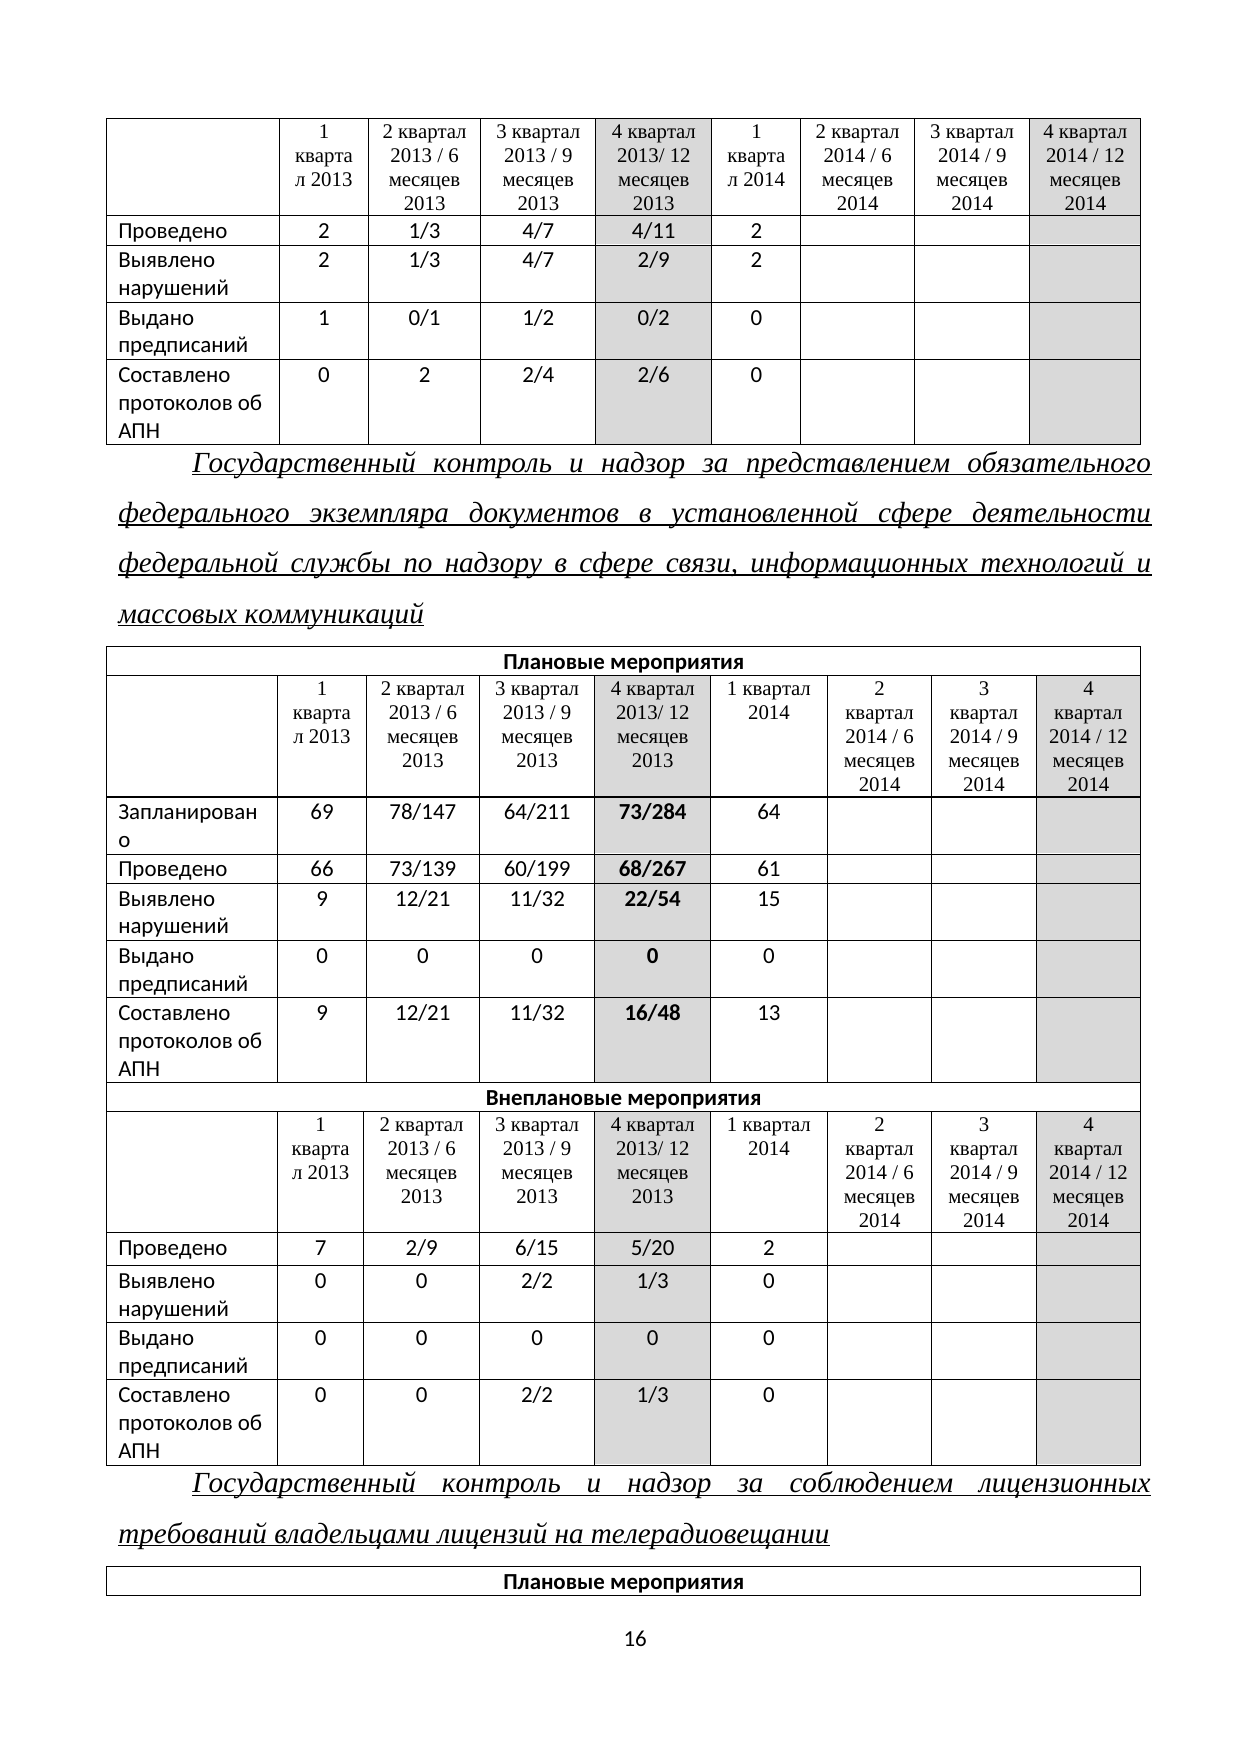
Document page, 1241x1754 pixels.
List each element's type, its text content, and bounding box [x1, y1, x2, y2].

table_cell 4/11 [596, 216, 711, 244]
table_cell 2/4 [481, 360, 595, 444]
table_cell 73/139 [367, 855, 479, 883]
table_cell 2/9 [364, 1233, 479, 1265]
table_cell [932, 798, 1036, 853]
table_cell 11/32 [480, 998, 594, 1082]
table_cell 4 квартал 2014 / 12 месяцев 2014 [1037, 1112, 1140, 1232]
table_cell 1 квартал 2014 [711, 1112, 827, 1232]
table_cell Составлено протоколов об АПН [107, 1380, 277, 1464]
table_cell [932, 1266, 1036, 1322]
table_cell 7 [278, 1233, 363, 1265]
table_cell 1 [280, 303, 368, 359]
table_cell 2 [280, 216, 368, 244]
table_cell [915, 303, 1029, 359]
table_cell [1037, 798, 1140, 853]
table_cell [107, 1112, 277, 1232]
table_cell 5/20 [595, 1233, 710, 1265]
table_cell 4 квартал 2014 / 12 месяцев 2014 [1037, 676, 1140, 796]
text Государственный контроль и надзор за представлением обязательного федерального экземпляра документов в установленной сфере деятельности федеральной службы по надзору в сфере связи, информационных технологий и массовых коммуникаций [118, 445, 1152, 524]
table_cell 0 [278, 1323, 363, 1379]
table_cell 3 квартал 2014 / 9 месяцев 2014 [915, 119, 1029, 215]
table_cell 0 [712, 303, 800, 359]
table_cell 9 [278, 884, 366, 940]
table_cell 2 [711, 1233, 827, 1265]
table_cell [1037, 1233, 1140, 1265]
table_cell [1030, 360, 1140, 444]
table_cell 1 квартал 2014 [711, 676, 827, 796]
table_cell 0 [367, 941, 479, 997]
table_cell [932, 998, 1036, 1082]
table_header Плановые мероприятия [107, 1567, 1140, 1595]
table_cell 3 квартал 2013 / 9 месяцев 2013 [480, 676, 594, 796]
table_cell 1/3 [369, 246, 480, 302]
table_cell 61 [711, 855, 827, 883]
table_cell 1/3 [369, 216, 480, 244]
table_cell 1/3 [595, 1266, 710, 1322]
table_cell 0 [480, 941, 594, 997]
table_cell [932, 1323, 1036, 1379]
table_cell Проведено [107, 216, 279, 244]
table_cell [932, 1233, 1036, 1265]
table_cell 0 [480, 1323, 594, 1379]
table_cell [1037, 941, 1140, 997]
table_cell [801, 360, 914, 444]
table_cell 6/15 [480, 1233, 594, 1265]
table_cell [1030, 303, 1140, 359]
table_cell 4/7 [481, 216, 595, 244]
table_cell 0 [278, 1266, 363, 1322]
table_cell Внеплановые мероприятия [107, 1083, 1140, 1111]
table_cell [1030, 216, 1140, 244]
table_cell Выдано предписаний [107, 941, 277, 997]
table_cell 78/147 [367, 798, 479, 853]
table_cell 16/48 [595, 998, 710, 1082]
table_cell 0 [278, 1380, 363, 1464]
table_cell [915, 246, 1029, 302]
table_cell Выдано предписаний [107, 1323, 277, 1379]
table_cell Запланировано [107, 798, 277, 853]
table_cell [1037, 998, 1140, 1082]
table_cell 2 квартал 2013 / 6 месяцев 2013 [367, 676, 479, 796]
text Государственный контроль и надзор за представлением обязательного федерального экземпляра документов в установленной сфере деятельности федеральной службы по надзору в сфере связи, информационных технологий и массовых коммуникаций [118, 526, 1152, 574]
table_cell 2 квартал 2014 / 6 месяцев 2014 [828, 1112, 931, 1232]
table_cell 4 квартал 2013/ 12 месяцев 2013 [595, 1112, 710, 1232]
table_cell 73/284 [595, 798, 710, 853]
table_cell [932, 941, 1036, 997]
table_cell 0 [364, 1323, 479, 1379]
table_cell [932, 855, 1036, 883]
table_cell [915, 360, 1029, 444]
table_cell 69 [278, 798, 366, 853]
text Государственный контроль и надзор за представлением обязательного федерального экземпляра документов в установленной сфере деятельности федеральной службы по надзору в сфере связи, информационных технологий и массовых коммуникаций [118, 576, 1152, 629]
table_cell 0 [364, 1380, 479, 1464]
table_cell [801, 246, 914, 302]
table_cell 64/211 [480, 798, 594, 853]
table_cell [828, 1323, 931, 1379]
table_cell 4 квартал 2014 / 12 месяцев 2014 [1030, 119, 1140, 215]
table_cell 13 [711, 998, 827, 1082]
table_cell 3 квартал 2013 / 9 месяцев 2013 [480, 1112, 594, 1232]
table_cell 2 [369, 360, 480, 444]
table_cell 0 [712, 360, 800, 444]
table_cell 0 [711, 941, 827, 997]
table_cell 3 квартал 2014 / 9 месяцев 2014 [932, 676, 1036, 796]
table_cell [1037, 1323, 1140, 1379]
table_cell [107, 676, 277, 796]
table_cell 0 [595, 941, 710, 997]
table_cell 12/21 [367, 884, 479, 940]
table_cell Выявлено нарушений [107, 884, 277, 940]
table_cell 1 квартал 2013 [278, 676, 366, 796]
table_cell [1030, 246, 1140, 302]
table_cell 3 квартал 2013 / 9 месяцев 2013 [481, 119, 595, 215]
text Государственный контроль и надзор за соблюдением лицензионных требований владельцами лицензий на телерадиовещании [118, 1466, 1152, 1549]
table_cell 2 квартал 2013 / 6 месяцев 2013 [364, 1112, 479, 1232]
table_cell 15 [711, 884, 827, 940]
table_cell Выявлено нарушений [107, 246, 279, 302]
table_cell [828, 855, 931, 883]
table_cell 0 [595, 1323, 710, 1379]
table_cell 1 квартал 2013 [280, 119, 368, 215]
table_cell 4 квартал 2013/ 12 месяцев 2013 [596, 119, 711, 215]
table_cell [828, 1233, 931, 1265]
table_cell 4/7 [481, 246, 595, 302]
table_cell [107, 119, 279, 215]
table_cell 2 квартал 2014 / 6 месяцев 2014 [828, 676, 931, 796]
table_cell 0 [711, 1380, 827, 1464]
table_cell [1037, 855, 1140, 883]
table_cell [828, 798, 931, 853]
table_cell [1037, 1266, 1140, 1322]
table_cell Выдано предписаний [107, 303, 279, 359]
table_cell [828, 884, 931, 940]
table_cell 22/54 [595, 884, 710, 940]
table_cell [932, 1380, 1036, 1464]
table_cell 1/3 [595, 1380, 710, 1464]
table_cell [828, 1266, 931, 1322]
table_cell 0 [711, 1266, 827, 1322]
table_cell 3 квартал 2014 / 9 месяцев 2014 [932, 1112, 1036, 1232]
table_cell [801, 216, 914, 244]
table_cell 0/1 [369, 303, 480, 359]
table_cell 2 [280, 246, 368, 302]
table_cell 2 [712, 216, 800, 244]
table_cell 11/32 [480, 884, 594, 940]
table_cell 0 [278, 941, 366, 997]
table_cell 0 [364, 1266, 479, 1322]
table_cell [915, 216, 1029, 244]
table_header Плановые мероприятия [107, 647, 1140, 675]
table_cell Составлено протоколов об АПН [107, 360, 279, 444]
table_cell 4 квартал 2013/ 12 месяцев 2013 [595, 676, 710, 796]
table_cell [828, 998, 931, 1082]
table_cell [932, 884, 1036, 940]
table_cell 2/2 [480, 1380, 594, 1464]
table_cell 2 квартал 2014 / 6 месяцев 2014 [801, 119, 914, 215]
table_cell Составлено протоколов об АПН [107, 998, 277, 1082]
table_cell 2/2 [480, 1266, 594, 1322]
table_cell [828, 1380, 931, 1464]
table_cell 66 [278, 855, 366, 883]
table_cell [828, 941, 931, 997]
table_cell 1 квартал 2014 [712, 119, 800, 215]
table_cell 1/2 [481, 303, 595, 359]
table_cell 2 [712, 246, 800, 302]
table_cell 2/9 [596, 246, 711, 302]
table_cell Проведено [107, 855, 277, 883]
table_cell 12/21 [367, 998, 479, 1082]
table_cell [801, 303, 914, 359]
table_cell [1037, 884, 1140, 940]
table_cell 2/6 [596, 360, 711, 444]
table_cell 1 квартал 2013 [278, 1112, 363, 1232]
table_cell 9 [278, 998, 366, 1082]
table_cell 68/267 [595, 855, 710, 883]
table_cell 0 [280, 360, 368, 444]
table_cell 64 [711, 798, 827, 853]
table_cell Выявлено нарушений [107, 1266, 277, 1322]
table_cell Проведено [107, 1233, 277, 1265]
table_cell [1037, 1380, 1140, 1464]
table_cell 0/2 [596, 303, 711, 359]
table_cell 0 [711, 1323, 827, 1379]
table_cell 2 квартал 2013 / 6 месяцев 2013 [369, 119, 480, 215]
table_cell 60/199 [480, 855, 594, 883]
